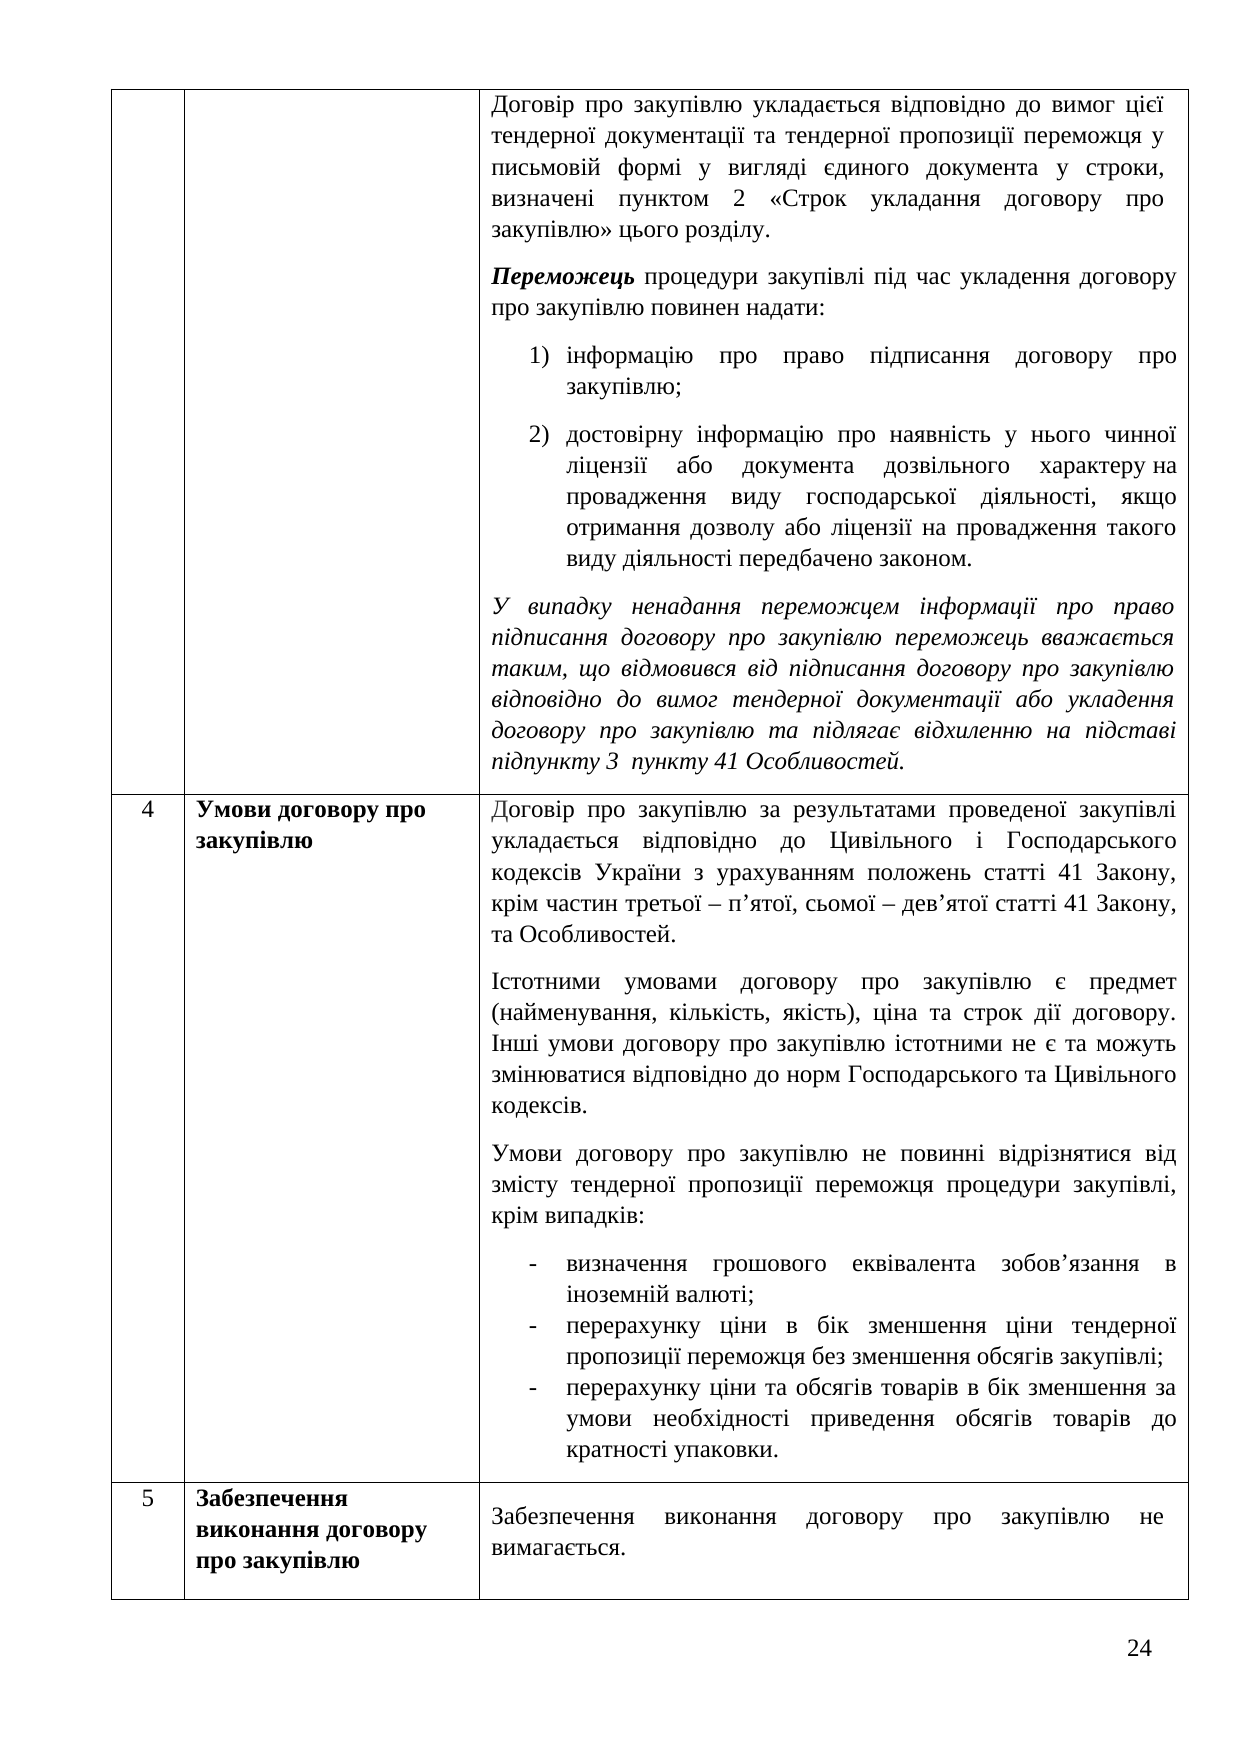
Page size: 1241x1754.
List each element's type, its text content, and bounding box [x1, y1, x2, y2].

table_cell Забезпечення виконання договору про закупівлю не вимагається. [480, 1483, 1188, 1598]
table_cell Умови договору про закупівлю [185, 795, 479, 1482]
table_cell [185, 90, 479, 793]
table_cell 3 [112, 90, 184, 793]
table_cell Договір про закупівлю за результатами проведеної закупівлі укладається відповідно до Цивільного і Господарського кодексів України з урахуванням положень статті 41 Закону, крім частин третьої – п’ятої, сьомої – дев’ятої статті 41 Закону, та Особливостей. Істотними умовами договору про закупівлю є предмет (найменування, кількість, якість), ціна та строк дії договору. Інші умови договору про закупівлю істотними не є та можуть змінюватися відповідно до норм Господарського та Цивільного кодексів. Умови договору про закупівлю не повинні відрізнятися від змісту тендерної пропозиції переможця процедури закупівлі, крім випадків: визначення грошового еквівалента зобов’язання в іноземній валюті; перерахунку ціни в бік зменшення ціни тендерної пропозиції переможця без зменшення обсягів закупівлі; перерахунку ціни та обсягів товарів в бік зменшення за умови необхідності приведення обсягів товарів до кратності упаковки. [480, 795, 1188, 1482]
table_cell Забезпечення виконання договору про закупівлю [185, 1483, 479, 1598]
table_cell 4 [112, 795, 184, 1482]
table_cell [480, 90, 1188, 793]
table_cell 5 [112, 1483, 184, 1598]
